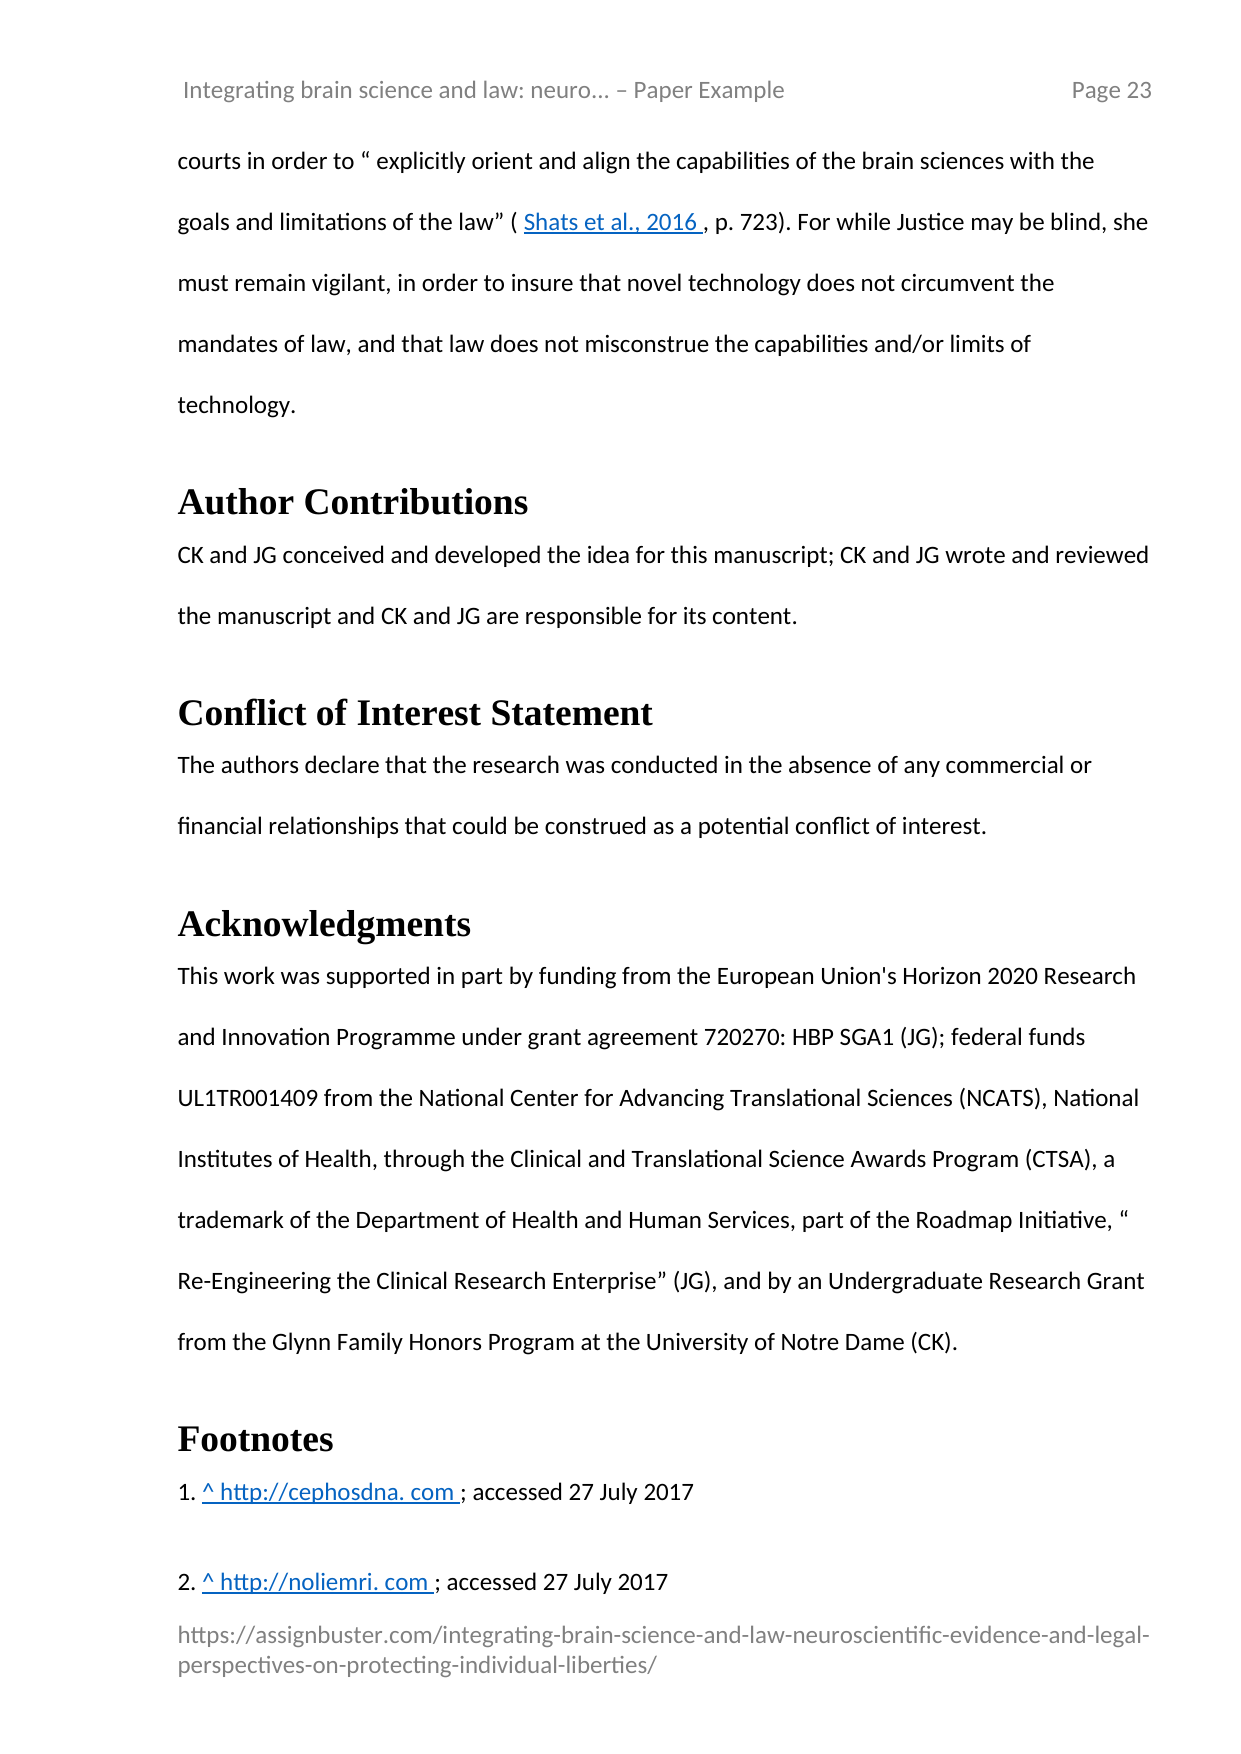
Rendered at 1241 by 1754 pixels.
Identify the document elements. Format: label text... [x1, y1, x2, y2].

text The authors declare that the research was conducted in the absence of any commercial or financial relationships that could be construed as a potential conflict of interest. [177, 749, 1152, 841]
text 2. ^ http://noliemri. com ; accessed 27 July 2017 [177, 1566, 1152, 1597]
text CK and JG conceived and developed the idea for this manuscript; CK and JG wrote and reviewed the manuscript and CK and JG are responsible for its content. [177, 539, 1152, 630]
subtitle Acknowledgments [177, 901, 1152, 944]
subtitle Conflict of Interest Statement [177, 690, 1152, 733]
subtitle Footnotes [177, 1417, 1152, 1460]
text 1. ^ http://cephosdna. com ; accessed 27 July 2017 [177, 1476, 1152, 1506]
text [177, 145, 1152, 420]
subtitle Author Contributions [177, 480, 1152, 523]
text This work was supported in part by funding from the European Union's Horizon 2020 Research and Innovation Programme under grant agreement 720270: HBP SGA1 (JG); federal funds UL1TR001409 from the National Center for Advancing Translational Sciences (NCATS), National Institutes of Health, through the Clinical and Translational Science Awards Program (CTSA), a trademark of the Department of Health and Human Services, part of the Roadmap Initiative, “ Re-Engineering the Clinical Research Enterprise” (JG), and by an Undergraduate Research Grant from the Glynn Family Honors Program at the University of Notre Dame (CK). [177, 960, 1152, 1357]
